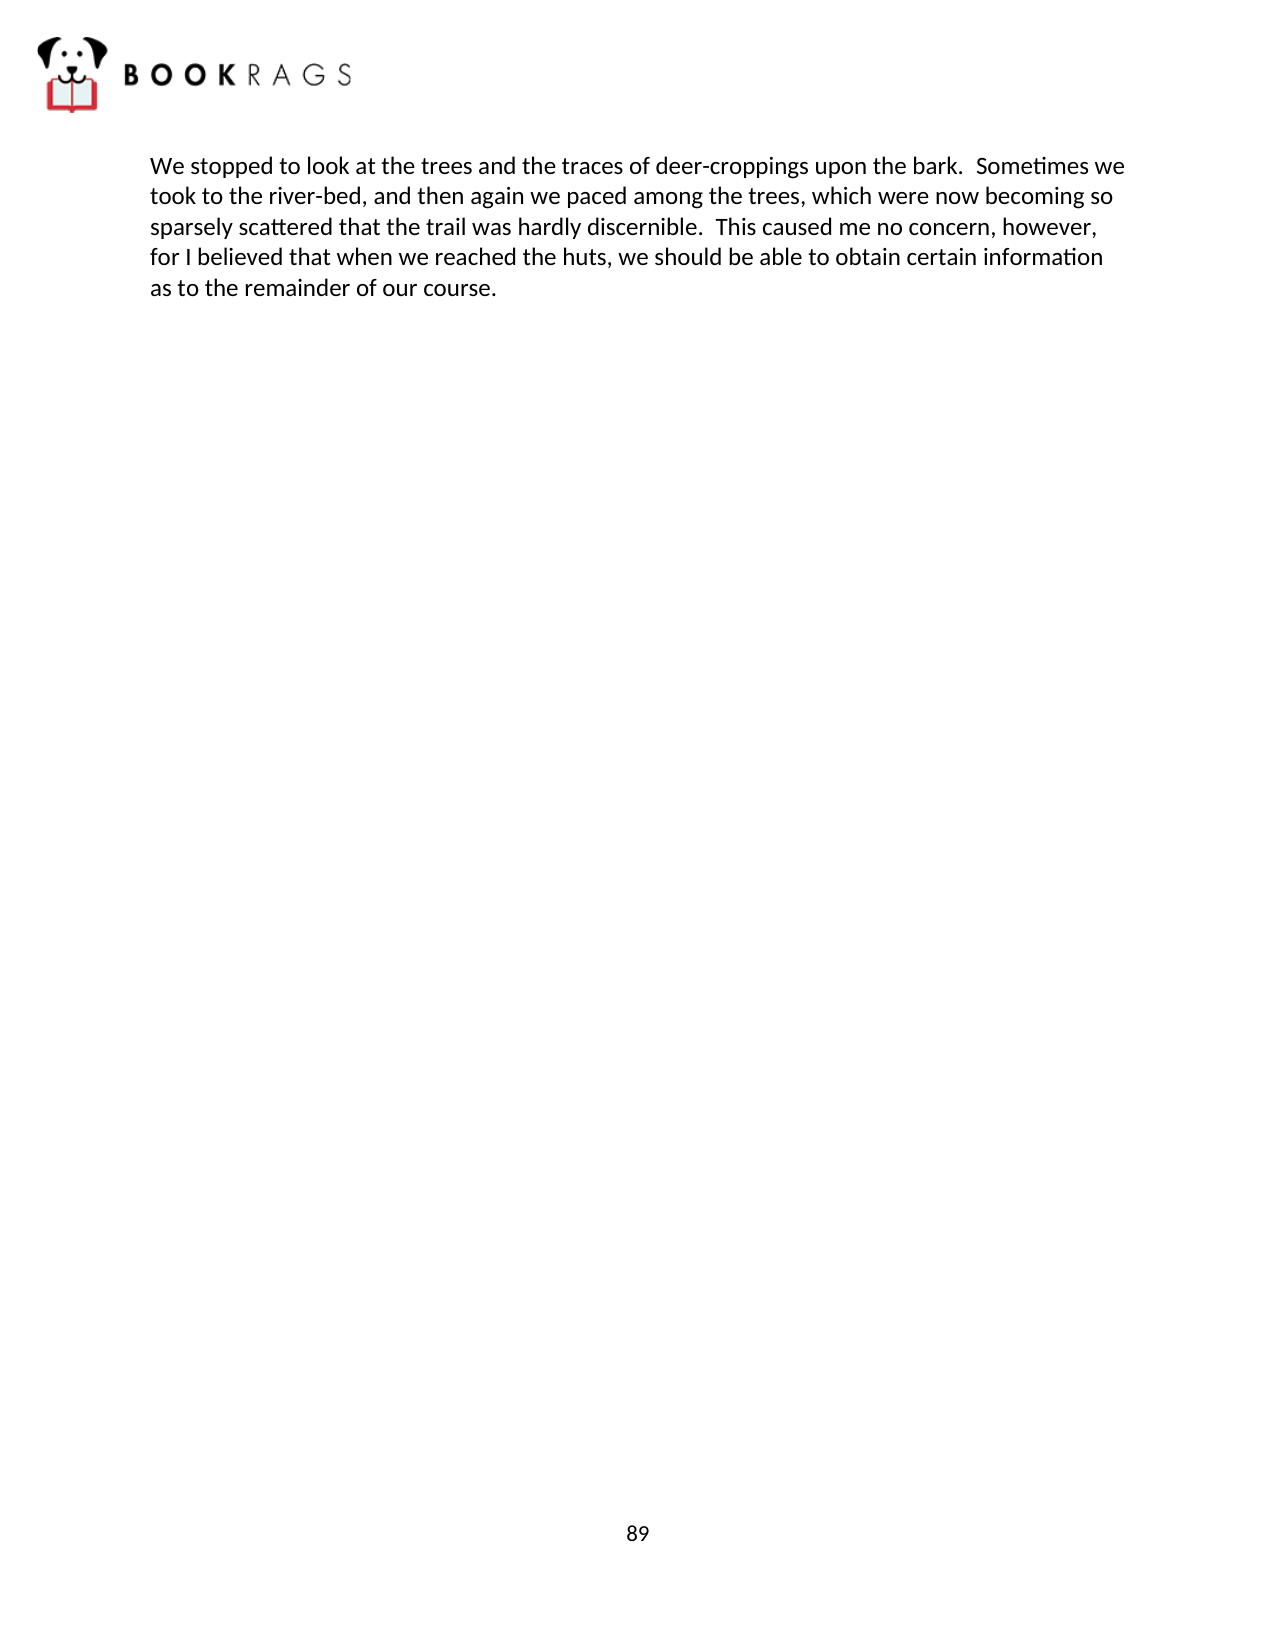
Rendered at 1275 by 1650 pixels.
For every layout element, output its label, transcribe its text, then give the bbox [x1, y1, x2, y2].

picture [37, 37, 351, 113]
text We stopped to look at the trees and the traces of deer-croppings upon the bark. Sometimes we took to the river-bed, and then again we paced among the trees, which were now becoming so sparsely scattered that the trail was hardly discernible. This caused me no concern, however, for I believed that when we reached the huts, we should be able to obtain certain information as to the remainder of our course. [150, 150, 1125, 303]
